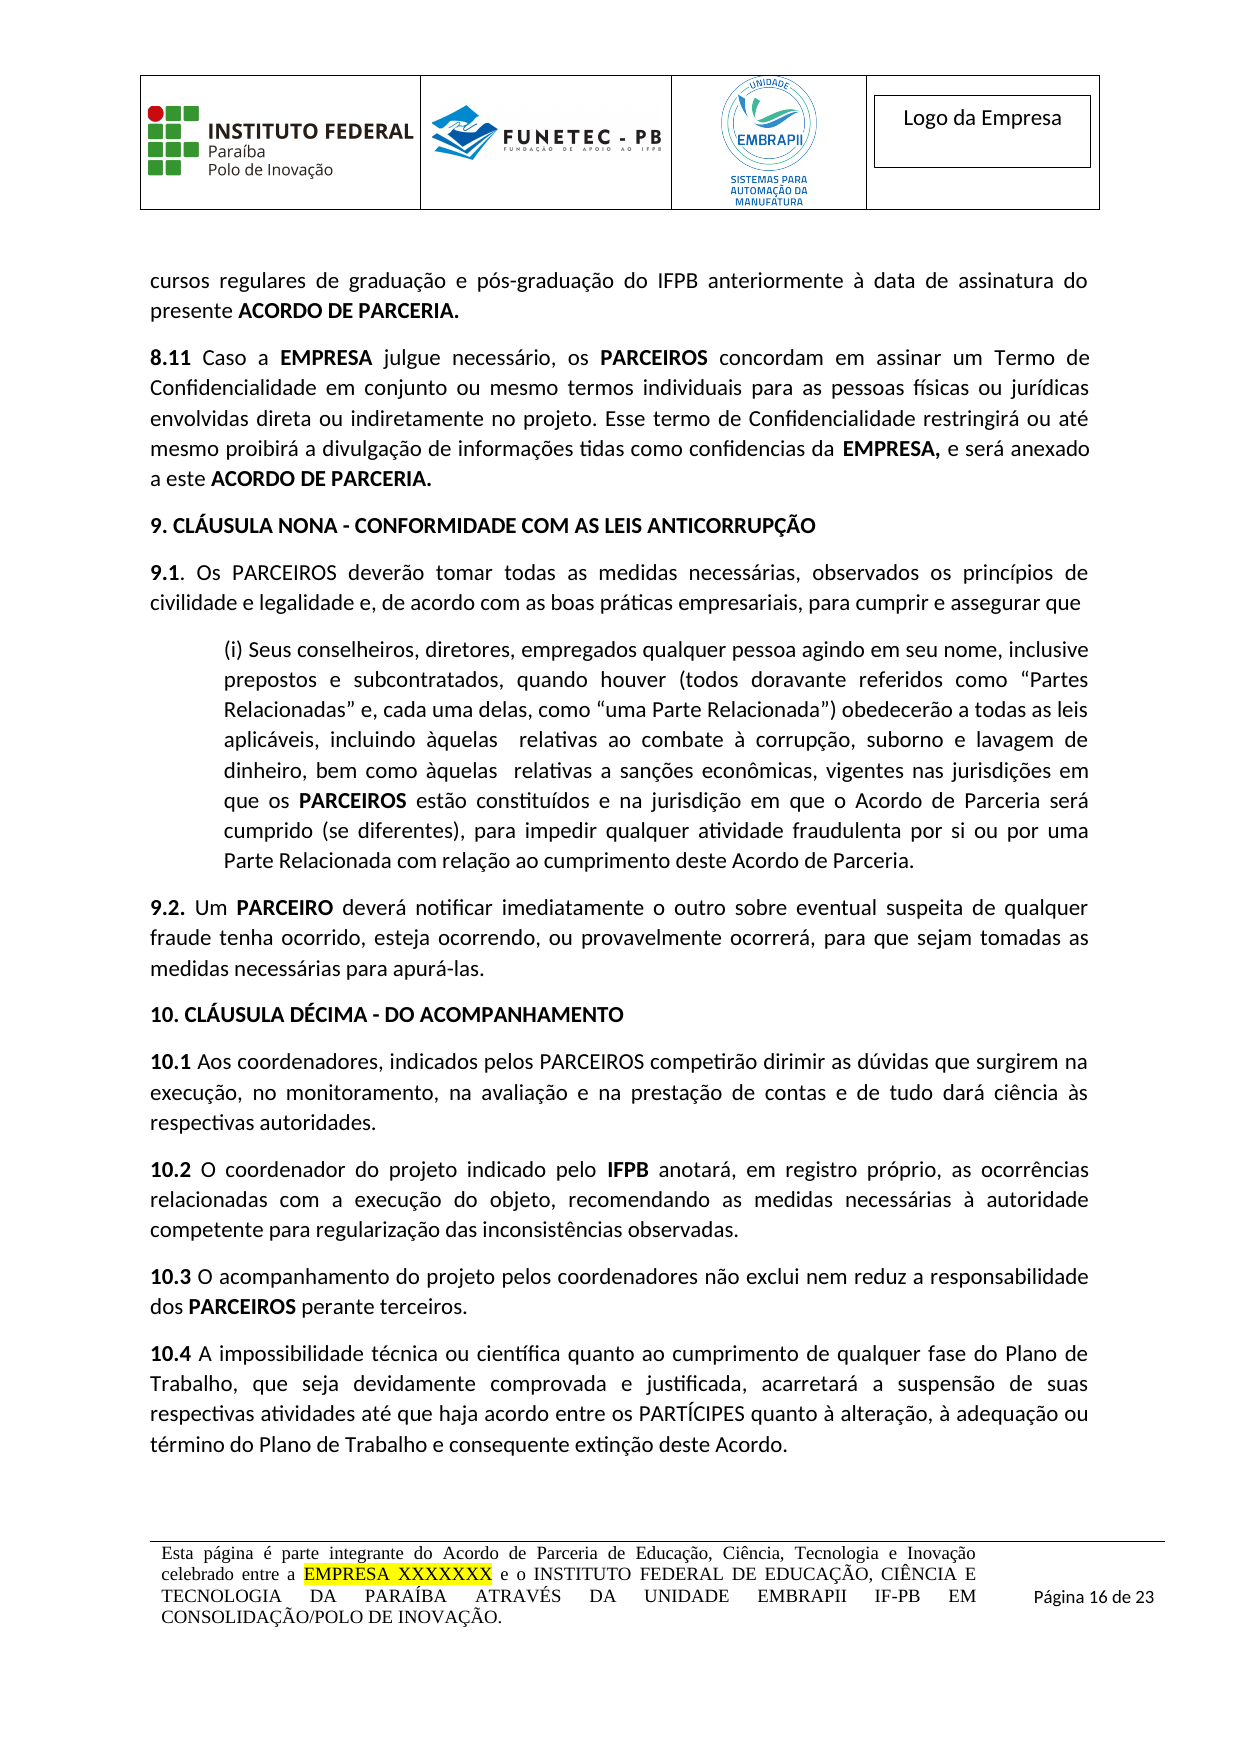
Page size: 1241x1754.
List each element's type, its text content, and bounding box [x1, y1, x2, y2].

picture [431, 105, 661, 160]
text 9.1. Os PARCEIROS deverão tomar todas as medidas necessárias, observados os princípios de civilidade e legalidade e, de acordo com as boas práticas empresariais, para cumprir e assegurar que [150, 558, 1090, 616]
text 10.2 O coordenador do projeto indicado pelo IFPB anotará, em registro próprio, as ocorrências relacionadas com a execução do objeto, recomendando as medidas necessárias à autoridade competente para regularização das inconsistências observadas. [150, 1155, 1090, 1243]
text 10.3 O acompanhamento do projeto pelos coordenadores não exclui nem reduz a responsabilidade dos PARCEIROS perante terceiros. [150, 1262, 1090, 1320]
picture [721, 76, 817, 209]
text 10.4 A impossibilidade técnica ou científica quanto ao cumprimento de qualquer fase do Plano de Trabalho, que seja devidamente comprovada e justificada, acarretará a suspensão de suas respectivas atividades até que haja acordo entre os PARTÍCIPES quanto à alteração, à adequação ou término do Plano de Trabalho e consequente extinção deste Acordo. [150, 1339, 1090, 1458]
subtitle 9. CLÁUSULA NONA - CONFORMIDADE COM AS LEIS ANTICORRUPÇÃO [150, 511, 1090, 539]
text (i) Seus conselheiros, diretores, empregados qualquer pessoa agindo em seu nome, inclusive prepostos e subcontratados, quando houver (todos doravante referidos como “Partes Relacionadas” e, cada uma delas, como “uma Parte Relacionada”) obedecerão a todas as leis aplicáveis, incluindo àquelas relativas ao combate à corrupção, suborno e lavagem de dinheiro, bem como àquelas relativas a sanções econômicas, vigentes nas jurisdições em que os PARCEIROS estão constituídos e na jurisdição em que o Acordo de Parceria será cumprido (se diferentes), para impedir qualquer atividade fraudulenta por si ou por uma Parte Relacionada com relação ao cumprimento deste Acordo de Parceria. [224, 635, 1090, 874]
text 10.1 Aos coordenadores, indicados pelos PARCEIROS competirão dirimir as dúvidas que surgirem na execução, no monitoramento, na avaliação e na prestação de contas e de tudo dará ciência às respectivas autoridades. [150, 1047, 1090, 1136]
subtitle 10. CLÁUSULA DÉCIMA - DO ACOMPANHAMENTO [150, 1001, 1090, 1028]
text 9.2. Um PARCEIRO deverá notificar imediatamente o outro sobre eventual suspeita de qualquer fraude tenha ocorrido, esteja ocorrendo, ou provavelmente ocorrerá, para que sejam tomadas as medidas necessárias para apurá-las. [150, 893, 1090, 982]
text 8.11 Caso a EMPRESA julgue necessário, os PARCEIROS concordam em assinar um Termo de Confidencialidade em conjunto ou mesmo termos individuais para as pessoas físicas ou jurídicas envolvidas direta ou indiretamente no projeto. Esse termo de Confidencialidade restringirá ou até mesmo proibirá a divulgação de informações tidas como confidencias da EMPRESA, e será anexado a este ACORDO DE PARCERIA. [150, 343, 1090, 492]
picture [147, 106, 414, 179]
